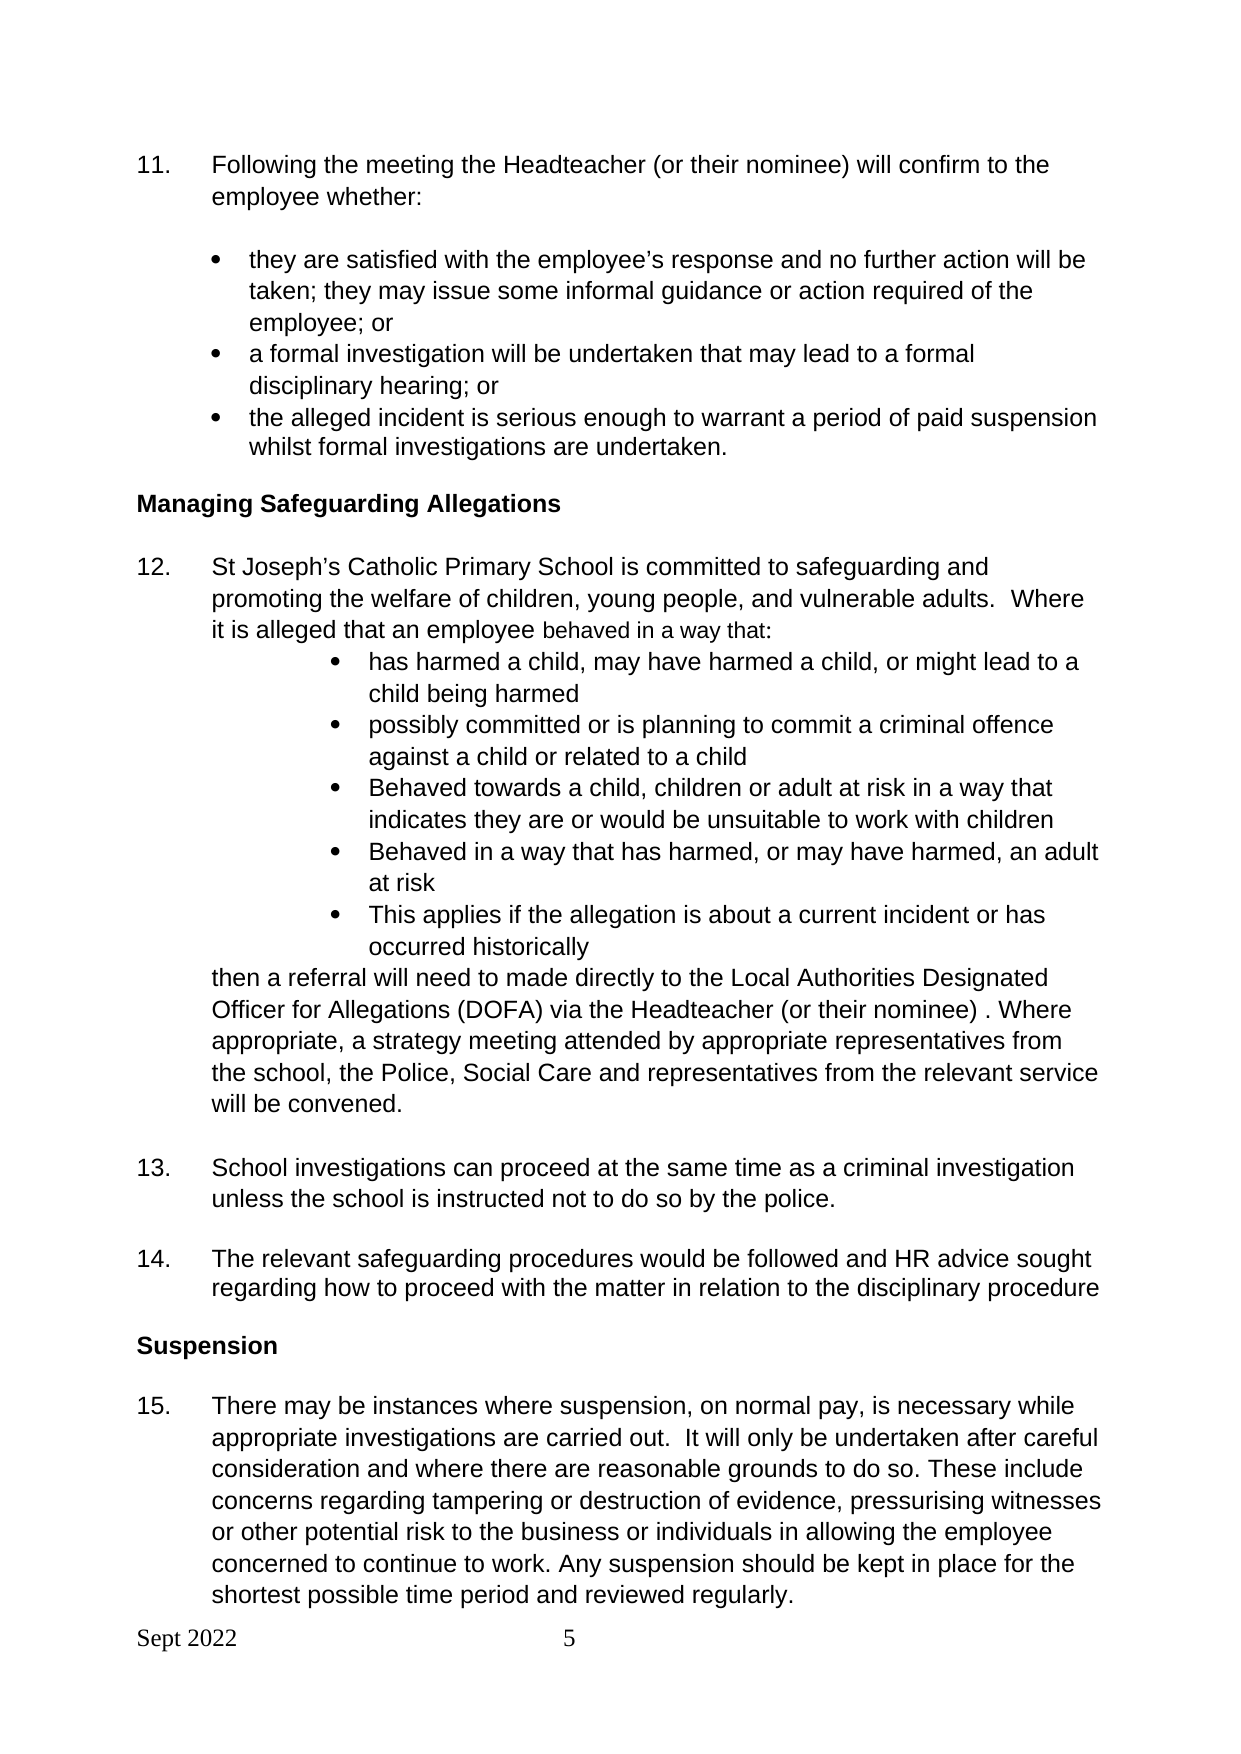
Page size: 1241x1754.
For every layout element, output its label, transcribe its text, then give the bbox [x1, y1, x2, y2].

list possibly committed or is planning to commit a criminal offence against a child or related to a child [331, 710, 1104, 771]
list Behaved in a way that has harmed, or may have harmed, an adult at risk [331, 837, 1104, 897]
list St Joseph’s Catholic Primary School is committed to safeguarding and promoting the welfare of children, young people, and vulnerable adults. Where it is alleged that an employee behaved in a way that: [136, 552, 1104, 644]
list There may be instances where suspension, on normal pay, is necessary while appropriate investigations are carried out. It will only be undertaken after careful consideration and where there are reasonable grounds to do so. These include concerns regarding tampering or destruction of evidence, pressurising witnesses or other potential risk to the business or individuals in allowing the employee concerned to continue to work. Any suspension should be kept in place for the shortest possible time period and reviewed regularly. [136, 1391, 1104, 1609]
list has harmed a child, may have harmed a child, or might lead to a child being harmed [331, 647, 1104, 707]
list The relevant safeguarding procedures would be followed and HR advice sought regarding how to proceed with the matter in relation to the disciplinary procedure [136, 1244, 1104, 1302]
list Behaved towards a child, children or adult at risk in a way that indicates they are or would be unsuitable to work with children [331, 773, 1104, 834]
list then a referral will need to made directly to the Local Authorities Designated Officer for Allegations (DOFA) via the Headteacher (or their nominee) . Where appropriate, a strategy meeting attended by appropriate representatives from the school, the Police, Social Care and representatives from the relevant service will be convened. [211, 963, 1104, 1118]
list Following the meeting the Headteacher (or their nominee) will confirm to the employee whether: [136, 150, 1104, 210]
list Managing Safeguarding Allegations [136, 489, 1104, 518]
text Suspension [136, 1331, 1104, 1359]
list a formal investigation will be undertaken that may lead to a formal disciplinary hearing; or [211, 339, 1104, 400]
list the alleged incident is serious enough to warrant a period of paid suspension whilst formal investigations are undertaken. [211, 403, 1104, 460]
list they are satisfied with the employee’s response and no further action will be taken; they may issue some informal guidance or action required of the employee; or [211, 245, 1104, 337]
list School investigations can proceed at the same time as a criminal investigation unless the school is instructed not to do so by the police. [136, 1152, 1104, 1213]
list This applies if the allegation is about a current incident or has occurred historically [331, 900, 1104, 960]
